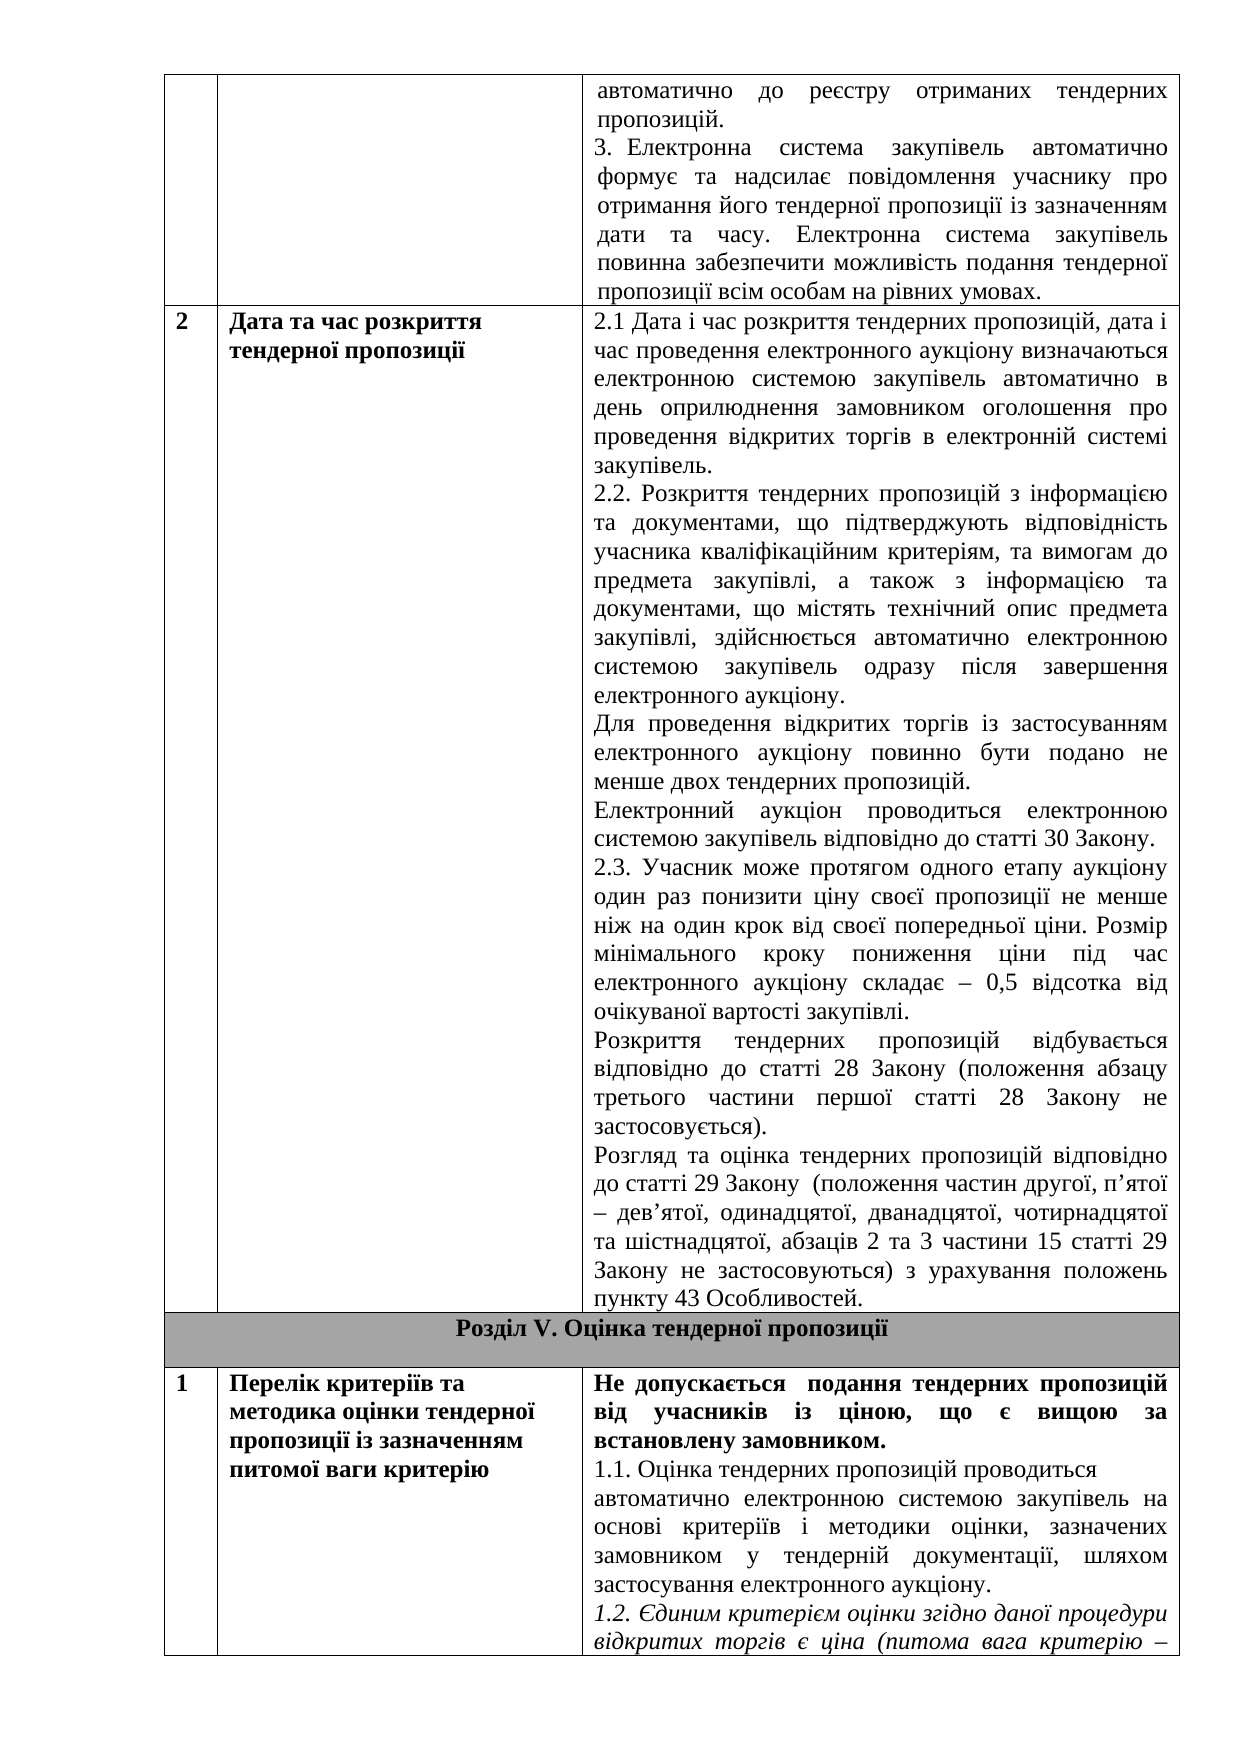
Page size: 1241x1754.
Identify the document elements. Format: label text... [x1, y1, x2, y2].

table_cell 2 [165, 306, 217, 1312]
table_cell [218, 1368, 582, 1655]
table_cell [218, 75, 582, 305]
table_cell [583, 1368, 1179, 1655]
table_cell 1 [165, 75, 217, 305]
table_cell 1 [165, 1368, 217, 1655]
table_cell Розділ V. Оцінка тендерної пропозиції [165, 1313, 1179, 1367]
table_cell Дата та час розкриття тендерної пропозиції [218, 306, 582, 1312]
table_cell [583, 75, 1179, 305]
table_cell 2.1 Дата і час розкриття тендерних пропозицій, дата і час проведення електронного аукціону визначаються електронною системою закупівель автоматично в день оприлюднення замовником оголошення про проведення відкритих торгів в електронній системі закупівель. 2.2. Розкриття тендерних пропозицій з інформацією та документами, що підтверджують відповідність учасника кваліфікаційним критеріям, та вимогам до предмета закупівлі, а також з інформацією та документами, що містять технічний опис предмета закупівлі, здійснюється автоматично електронною системою закупівель одразу після завершення електронного аукціону. Для проведення відкритих торгів із застосуванням електронного аукціону повинно бути подано не менше двох тендерних пропозицій. Електронний аукціон проводиться електронною системою закупівель відповідно до статті 30 Закону. 2.3. Учасник може протягом одного етапу аукціону один раз понизити ціну своєї пропозиції не менше ніж на один крок від своєї попередньої ціни. Розмір мінімального кроку пониження ціни під час електронного аукціону складає – 0,5 відсотка від очікуваної вартості закупівлі. Розкриття тендерних пропозицій відбувається відповідно до статті 28 Закону (положення абзацу третього частини першої статті 28 Закону не застосовується). Розгляд та оцінка тендерних пропозицій відповідно до статті 29 Закону (положення частин другої, п’ятої – дев’ятої, одинадцятої, дванадцятої, чотирнадцятої та шістнадцятої, абзаців 2 та 3 частини 15 статті 29 Закону не застосовуються) з урахування положень пункту 43 Особливостей. [583, 306, 1179, 1312]
